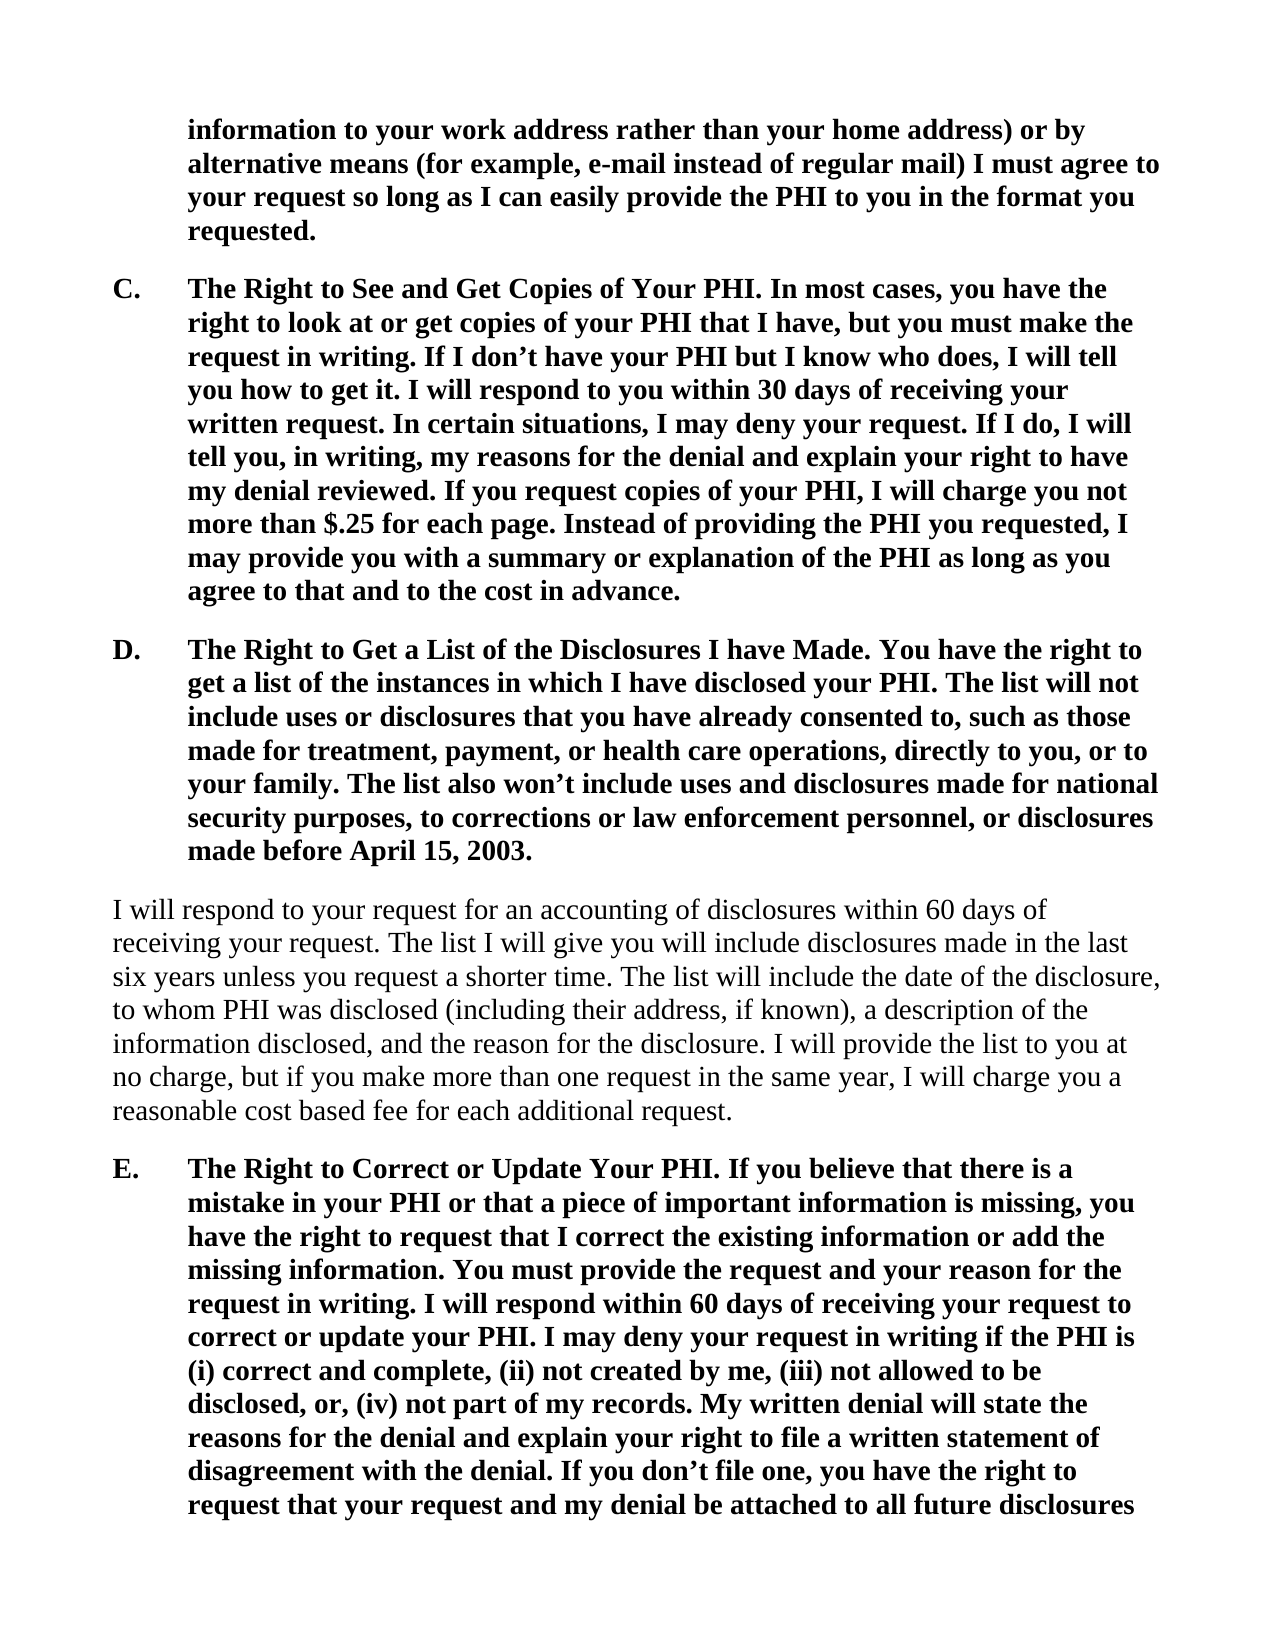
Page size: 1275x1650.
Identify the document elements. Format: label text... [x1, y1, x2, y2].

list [112, 112, 1162, 247]
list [112, 1152, 1162, 1521]
text I will respond to your request for an accounting of disclosures within 60 days of receiving your request. The list I will give you will include disclosures made in the last six years unless you request a shorter time. The list will include the date of the disclosure, to whom PHI was disclosed (including their address, if known), a description of the information disclosed, and the reason for the disclosure. I will provide the list to you at no charge, but if you make more than one request in the same year, I will charge you a reasonable cost based fee for each additional request. [112, 892, 1162, 1127]
list The Right to Get a List of the Disclosures I have Made. You have the right to get a list of the instances in which I have disclosed your PHI. The list will not include uses or disclosures that you have already consented to, such as those made for treatment, payment, or health care operations, directly to you, or to your family. The list also won’t include uses and disclosures made for national security purposes, to corrections or law enforcement personnel, or disclosures made before April 15, 2003. [112, 632, 1162, 867]
list The Right to See and Get Copies of Your PHI. In most cases, you have the right to look at or get copies of your PHI that I have, but you must make the request in writing. If I don’t have your PHI but I know who does, I will tell you how to get it. I will respond to you within 30 days of receiving your written request. In certain situations, I may deny your request. If I do, I will tell you, in writing, my reasons for the denial and explain your right to have my denial reviewed. If you request copies of your PHI, I will charge you not more than $.25 for each page. Instead of providing the PHI you requested, I may provide you with a summary or explanation of the PHI as long as you agree to that and to the cost in advance. [112, 272, 1162, 607]
